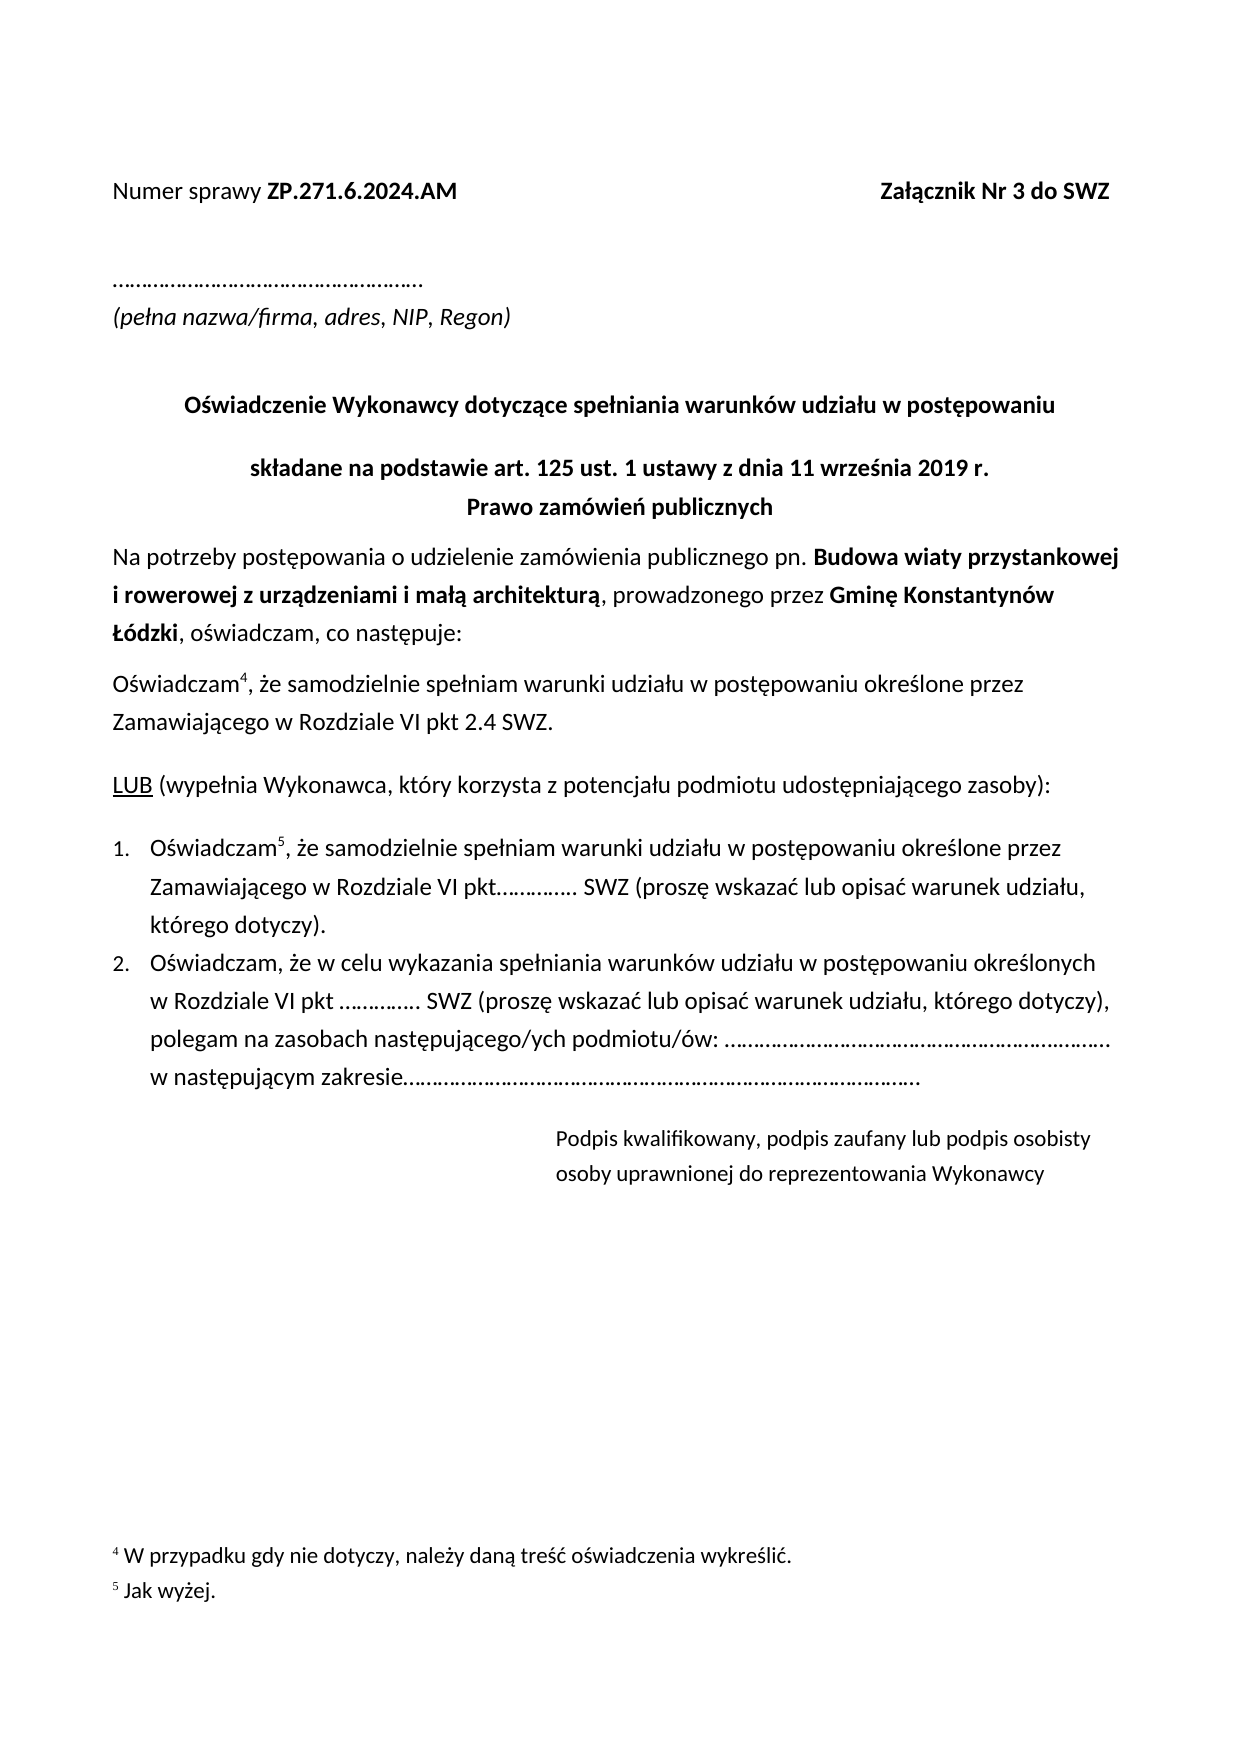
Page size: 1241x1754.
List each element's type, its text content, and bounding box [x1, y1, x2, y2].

text Oświadczam, że samodzielnie spełniam warunki udziału w postępowaniu określone przez Zamawiającego w Rozdziale VI pkt 2.4 SWZ. [112, 668, 1128, 737]
text Podpis kwalifikowany, podpis zaufany lub podpis osobisty osoby uprawnionej do reprezentowania Wykonawcy [556, 1124, 1128, 1187]
text Na potrzeby postępowania o udzielenie zamówienia publicznego pn. Budowa wiaty przystankowej i rowerowej z urządzeniami i małą architekturą, prowadzonego przez Gminę Konstantynów Łódzki, oświadczam, co następuje: [112, 541, 1128, 648]
text Prawo zamówień publicznych [112, 491, 1128, 521]
text Numer sprawy ZP.271.6.2024.AM Załącznik Nr 3 do SWZ [112, 175, 1128, 206]
text składane na podstawie art. 125 ust. 1 ustawy z dnia 11 września 2019 r. [112, 452, 1128, 483]
list Oświadczam, że samodzielnie spełniam warunki udziału w postępowaniu określone przez Zamawiającego w Rozdziale VI pkt………….. SWZ (proszę wskazać lub opisać warunek udziału, którego dotyczy). [112, 832, 1128, 939]
text ……………………………………………… [112, 263, 507, 294]
subtitle Oświadczenie Wykonawcy dotyczące spełniania warunków udziału w postępowaniu [112, 389, 1128, 420]
text w następującym zakresie……………………………………………………………………………… [150, 1061, 1128, 1092]
list Oświadczam, że w celu wykazania spełniania warunków udziału w postępowaniu określonych w Rozdziale VI pkt ………….. SWZ (proszę wskazać lub opisać warunek udziału, którego dotyczy), [112, 947, 1128, 1016]
text polegam na zasobach następującego/ych podmiotu/ów: ………………………………………………….……… [150, 1023, 1128, 1054]
text (pełna nazwa/firma, adres, NIP, Regon) [112, 301, 555, 332]
text LUB (wypełnia Wykonawca, który korzysta z potencjału podmiotu udostępniającego zasoby): [112, 769, 1128, 800]
